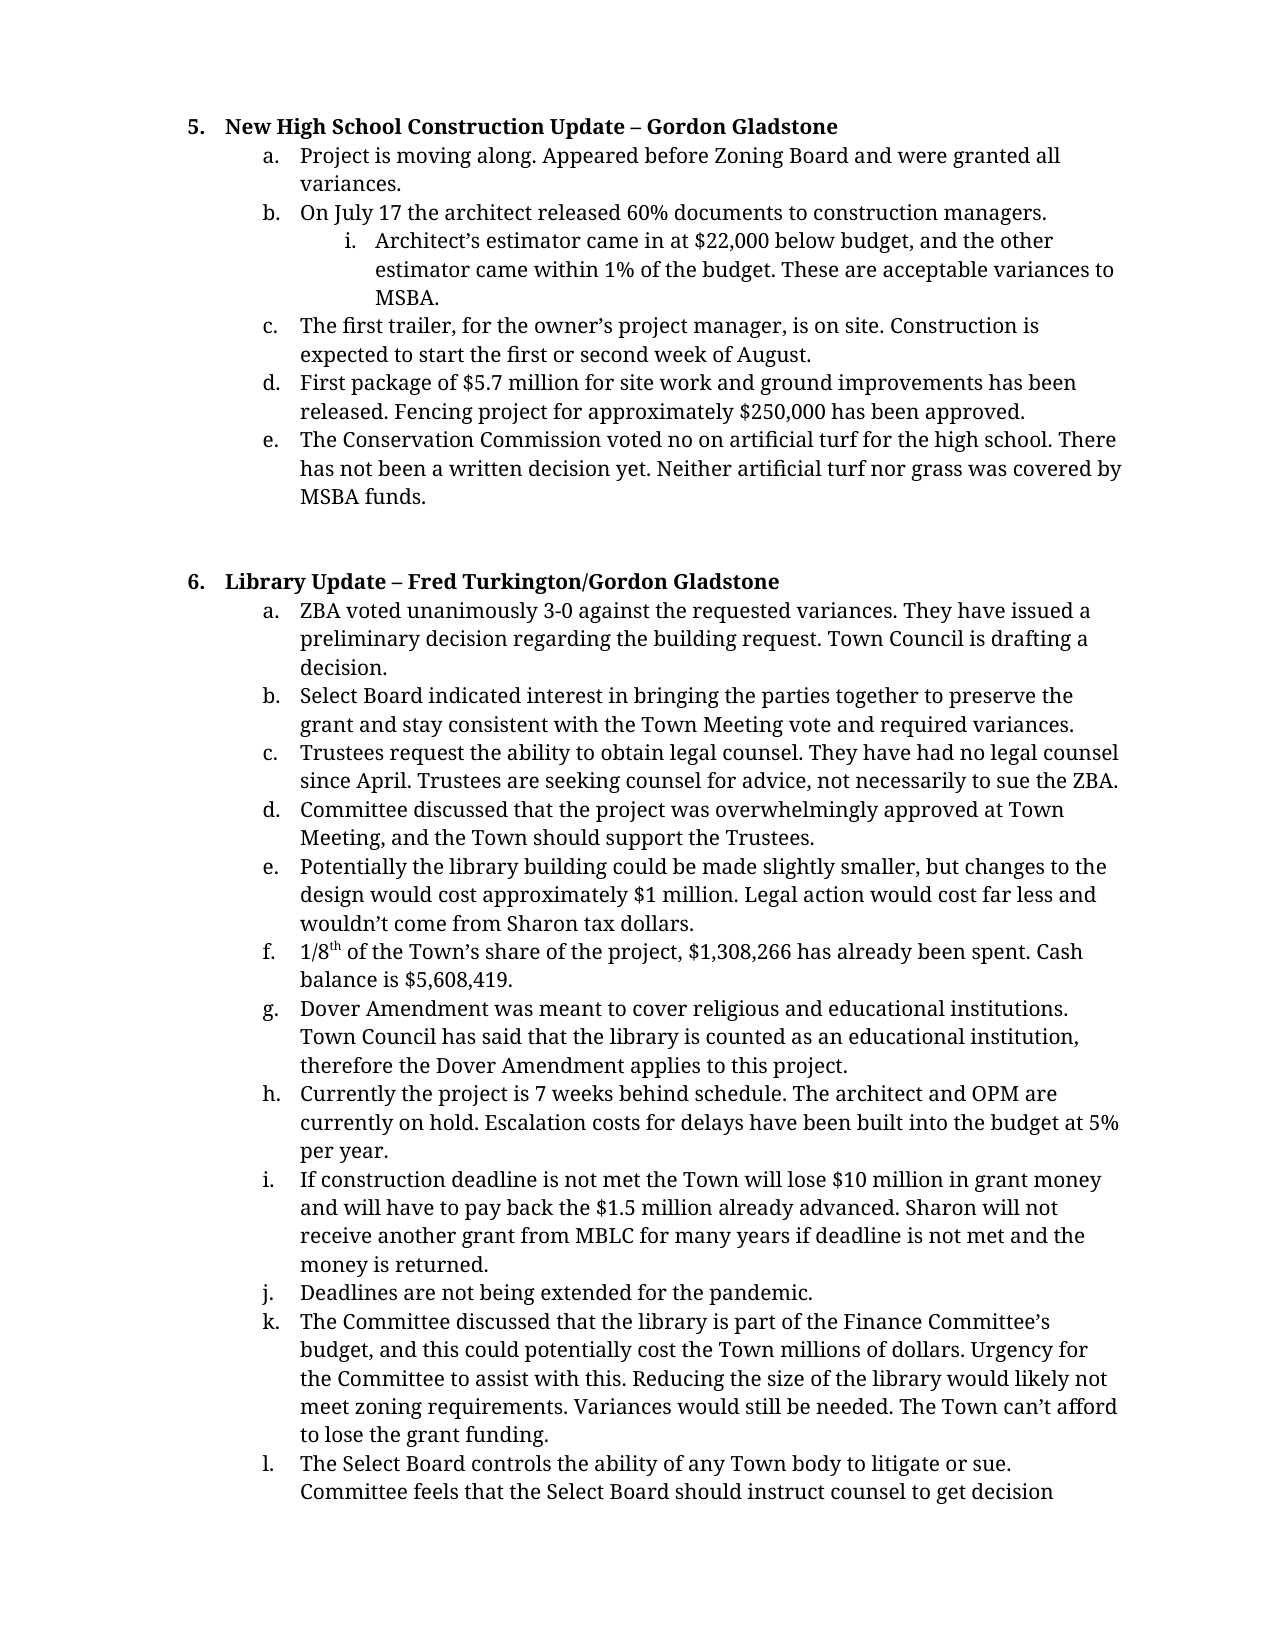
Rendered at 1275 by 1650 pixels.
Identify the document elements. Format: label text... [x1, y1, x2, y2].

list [262, 1449, 1125, 1506]
list Potentially the library building could be made slightly smaller, but changes to the design would cost approximately $1 million. Legal action would cost far less and wouldn’t come from Sharon tax dollars. [262, 852, 1125, 937]
list ZBA voted unanimously 3-0 against the requested variances. They have issued a preliminary decision regarding the building request. Town Council is drafting a decision. [262, 596, 1125, 681]
list The Conservation Commission voted no on artificial turf for the high school. There has not been a written decision yet. Neither artificial turf nor grass was covered by MSBA funds. [262, 425, 1125, 511]
list Select Board indicated interest in bringing the parties together to preserve the grant and stay consistent with the Town Meeting vote and required variances. [262, 681, 1125, 738]
list Library Update – Fred Turkington/Gordon Gladstone [187, 567, 1125, 596]
list Committee discussed that the project was overwhelmingly approved at Town Meeting, and the Town should support the Trustees. [262, 795, 1125, 852]
list Currently the project is 7 weeks behind schedule. The architect and OPM are currently on hold. Escalation costs for delays have been built into the budget at 5% per year. [262, 1079, 1125, 1165]
list On July 17 the architect released 60% documents to construction managers. [262, 198, 1125, 226]
list Architect’s estimator came in at $22,000 below budget, and the other estimator came within 1% of the budget. These are acceptable variances to MSBA. [356, 226, 1125, 312]
list Project is moving along. Appeared before Zoning Board and were granted all variances. [262, 141, 1125, 198]
list New High School Construction Update – Gordon Gladstone [187, 112, 1125, 141]
list First package of $5.7 million for site work and ground improvements has been released. Fencing project for approximately $250,000 has been approved. [262, 368, 1125, 425]
list Deadlines are not being extended for the pandemic. [262, 1278, 1125, 1307]
list Trustees request the ability to obtain legal counsel. They have had no legal counsel since April. Trustees are seeking counsel for advice, not necessarily to sue the ZBA. [262, 738, 1125, 795]
list If construction deadline is not met the Town will lose $10 million in grant money and will have to pay back the $1.5 million already advanced. Sharon will not receive another grant from MBLC for many years if deadline is not met and the money is returned. [262, 1165, 1125, 1278]
list The first trailer, for the owner’s project manager, is on site. Construction is expected to start the first or second week of August. [262, 312, 1125, 368]
list Dover Amendment was meant to cover religious and educational institutions. Town Council has said that the library is counted as an educational institution, therefore the Dover Amendment applies to this project. [262, 994, 1125, 1079]
list 1/8th of the Town’s share of the project, $1,308,266 has already been spent. Cash balance is $5,608,419. [262, 937, 1125, 994]
list The Committee discussed that the library is part of the Finance Committee’s budget, and this could potentially cost the Town millions of dollars. Urgency for the Committee to assist with this. Reducing the size of the library would likely not meet zoning requirements. Variances would still be needed. The Town can’t afford to lose the grant funding. [262, 1307, 1125, 1449]
